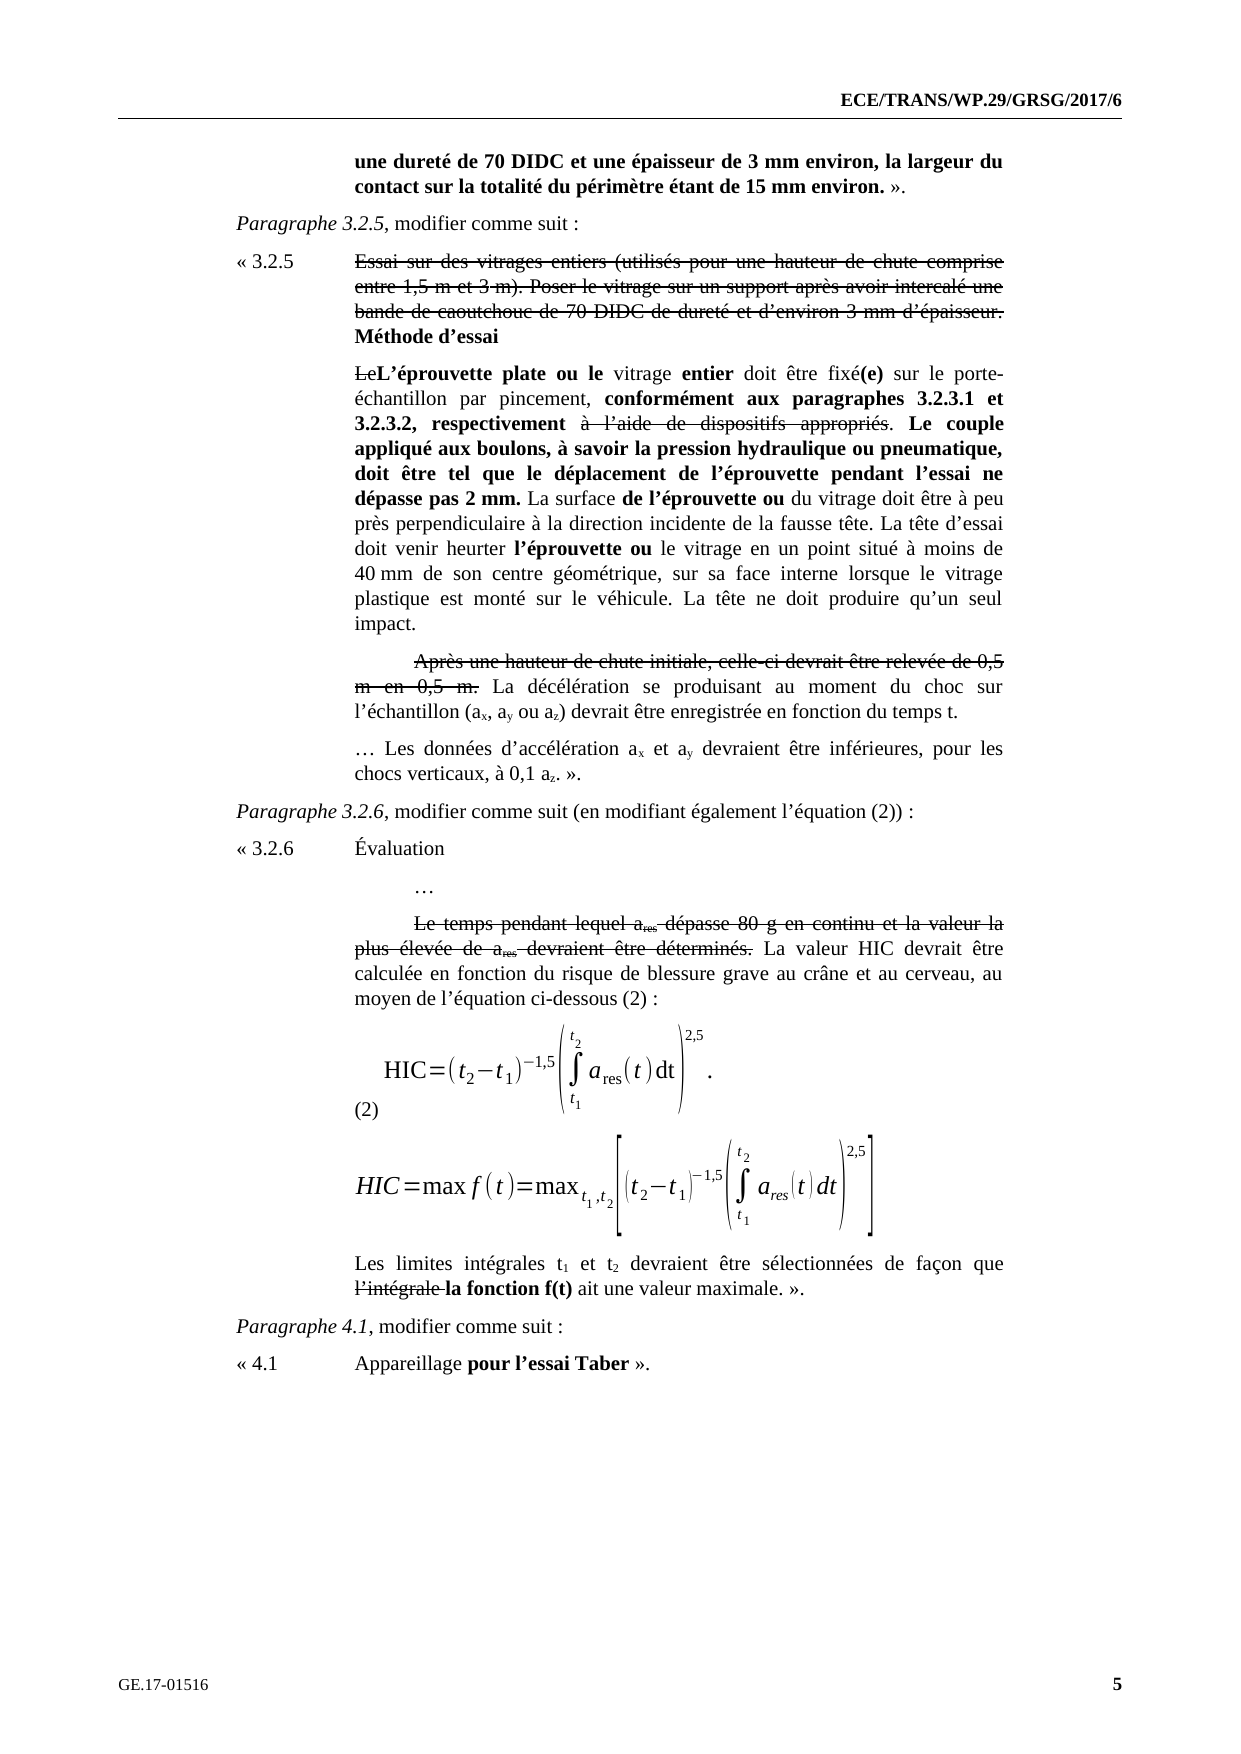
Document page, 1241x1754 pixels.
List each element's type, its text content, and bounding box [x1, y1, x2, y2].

text Paragraphe 3.2.6, modifier comme suit (en modifiant également l’équation (2)) : [236, 798, 1004, 823]
text (2) [354, 1023, 1004, 1121]
text … [354, 873, 1004, 898]
text « 3.2.6 Évaluation [236, 835, 1004, 860]
text Paragraphe 4.1, modifier comme suit : [236, 1313, 1004, 1338]
text « 3.2.5 Essai sur des vitrages entiers (utilisés pour une hauteur de chute comprise entre 1,5 m et 3 m). Poser le vitrage sur un support après avoir intercalé une bande de caoutchouc de 70 DIDC de dureté et d’environ 3 mm d’épaisseur. Méthode d’essai [236, 248, 1004, 348]
text Le temps pendant lequel ares dépasse 80 g en continu et la valeur la plus élevée de ares devraient être déterminés. La valeur HIC devrait être calculée en fonction du risque de blessure grave au crâne et au cerveau, au moyen de l’équation ci-dessous (2) : [354, 910, 1004, 1010]
text Après une hauteur de chute initiale, celle-ci devrait être relevée de 0,5 m en 0,5 m. La décélération se produisant au moment du choc sur l’échantillon (ax, ay ou az) devrait être enregistrée en fonction du temps t. [354, 648, 1004, 723]
text « 4.1 Appareillage pour l’essai Taber ». [236, 1350, 1004, 1375]
text … Les données d’accélération ax et ay devraient être inférieures, pour les chocs verticaux, à 0,1 az. ». [354, 735, 1004, 785]
text LeL’éprouvette plate ou le vitrage entier doit être fixé(e) sur le porte-échantillon par pincement, conformément aux paragraphes 3.2.3.1 et 3.2.3.2, respectivement à l’aide de dispositifs appropriés. Le couple appliqué aux boulons, à savoir la pression hydraulique ou pneumatique, doit être tel que le déplacement de l’éprouvette pendant l’essai ne dépasse pas 2 mm. La surface de l’éprouvette ou du vitrage doit être à peu près perpendiculaire à la direction incidente de la fausse tête. La tête d’essai doit venir heurter l’éprouvette ou le vitrage en un point situé à moins de 40 mm de son centre géométrique, sur sa face interne lorsque le vitrage plastique est monté sur le véhicule. La tête ne doit produire qu’un seul impact. [354, 360, 1004, 635]
text Les limites intégrales t1 et t2 devraient être sélectionnées de façon que l’intégrale la fonction f(t) ait une valeur maximale. ». [354, 1250, 1004, 1300]
text Paragraphe 3.2.5, modifier comme suit : [236, 210, 1004, 235]
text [236, 148, 1004, 198]
